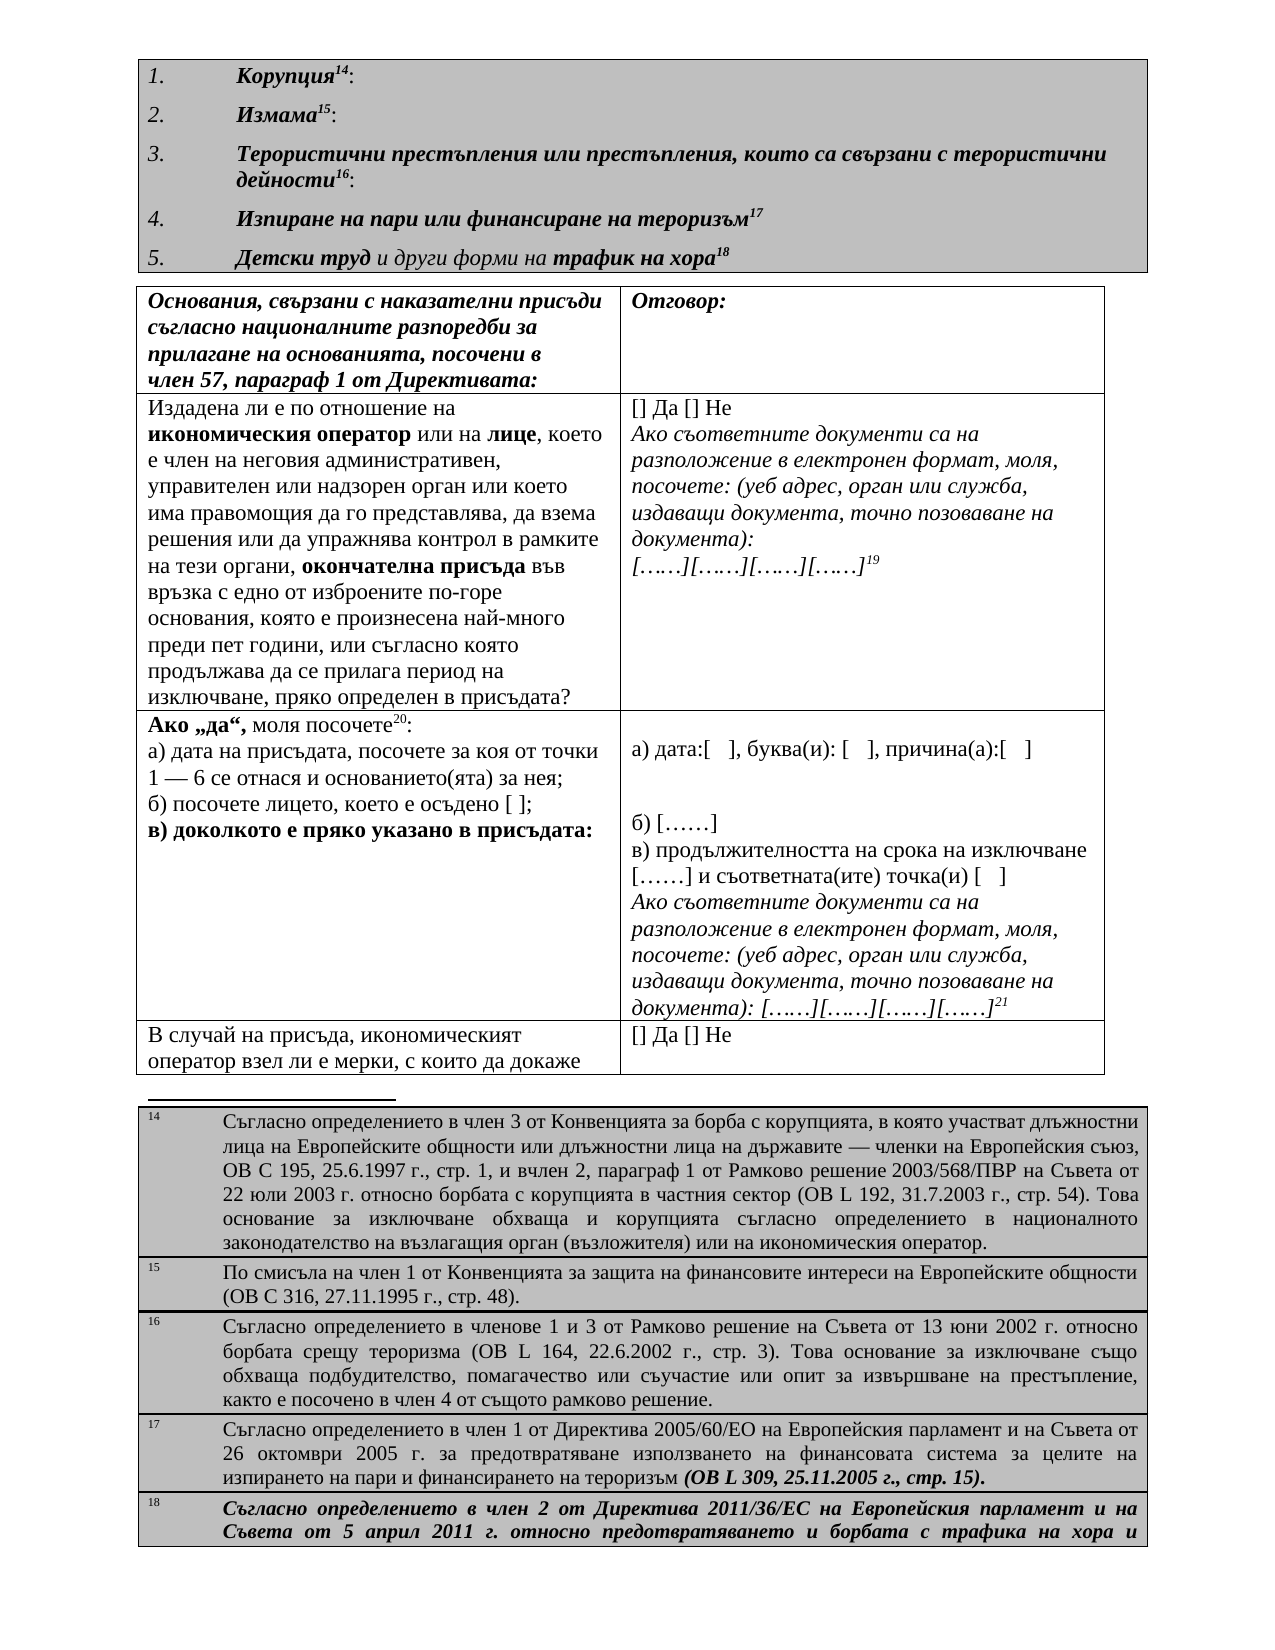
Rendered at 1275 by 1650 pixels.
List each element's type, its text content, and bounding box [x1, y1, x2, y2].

list Корупция: [139, 60, 1147, 89]
list Изпиране на пари или финансиране на тероризъм [139, 202, 1147, 232]
list Измама: [139, 98, 1147, 127]
table_cell [] Да [] Не Ако съответните документи са на разположение в електронен формат, моля, посочете: (уеб адрес, орган или служба, издаващи документа, точно позоваване на документа): [……][……][……][……] [621, 394, 1104, 710]
table_cell Издадена ли е по отношение на икономическия оператор или на лице, което е член на неговия административен, управителен или надзорен орган или което има правомощия да го представлява, да взема решения или да упражнява контрол в рамките на тези органи, окончателна присъда във връзка с едно от изброените по-горе основания, която е произнесена най-много преди пет години, или съгласно която продължава да се прилага период на изключване, пряко определен в присъдата? [137, 394, 620, 710]
table_cell В случай на присъда, икономическият оператор взел ли е мерки, с които да докаже своята надеждност въпреки наличието на съответните основания за изключване („реабилитиране по своя инициатива“)? [137, 1021, 620, 1074]
table_cell Ако „да“, моля посочете: а) дата на присъдата, посочете за коя от точки 1 — 6 се отнася и основанието(ята) за нея; б) посочете лицето, което е осъдено [ ]; в) доколкото е пряко указано в присъдата: [137, 711, 620, 1020]
table_cell a) дата:[ ], буква(и): [ ], причина(а):[ ] б) [……] в) продължителността на срока на изключване [……] и съответната(ите) точка(и) [ ] Ако съответните документи са на разположение в електронен формат, моля, посочете: (уеб адрес, орган или служба, издаващи документа, точно позоваване на документа): [……][……][……][……] [621, 711, 1104, 1020]
list Терористични престъпления или престъпления, които са свързани с терористични дейности: [139, 137, 1147, 193]
table_cell [] Да [] Не [621, 1021, 1104, 1074]
table_header Основания, свързани с наказателни присъди съгласно националните разпоредби за прилагане на основанията, посочени в член 57, параграф 1 от Директивата: [137, 287, 620, 392]
list Детски труд и други форми на трафик на хора [139, 241, 1147, 272]
table_header Отговор: [621, 287, 1104, 392]
